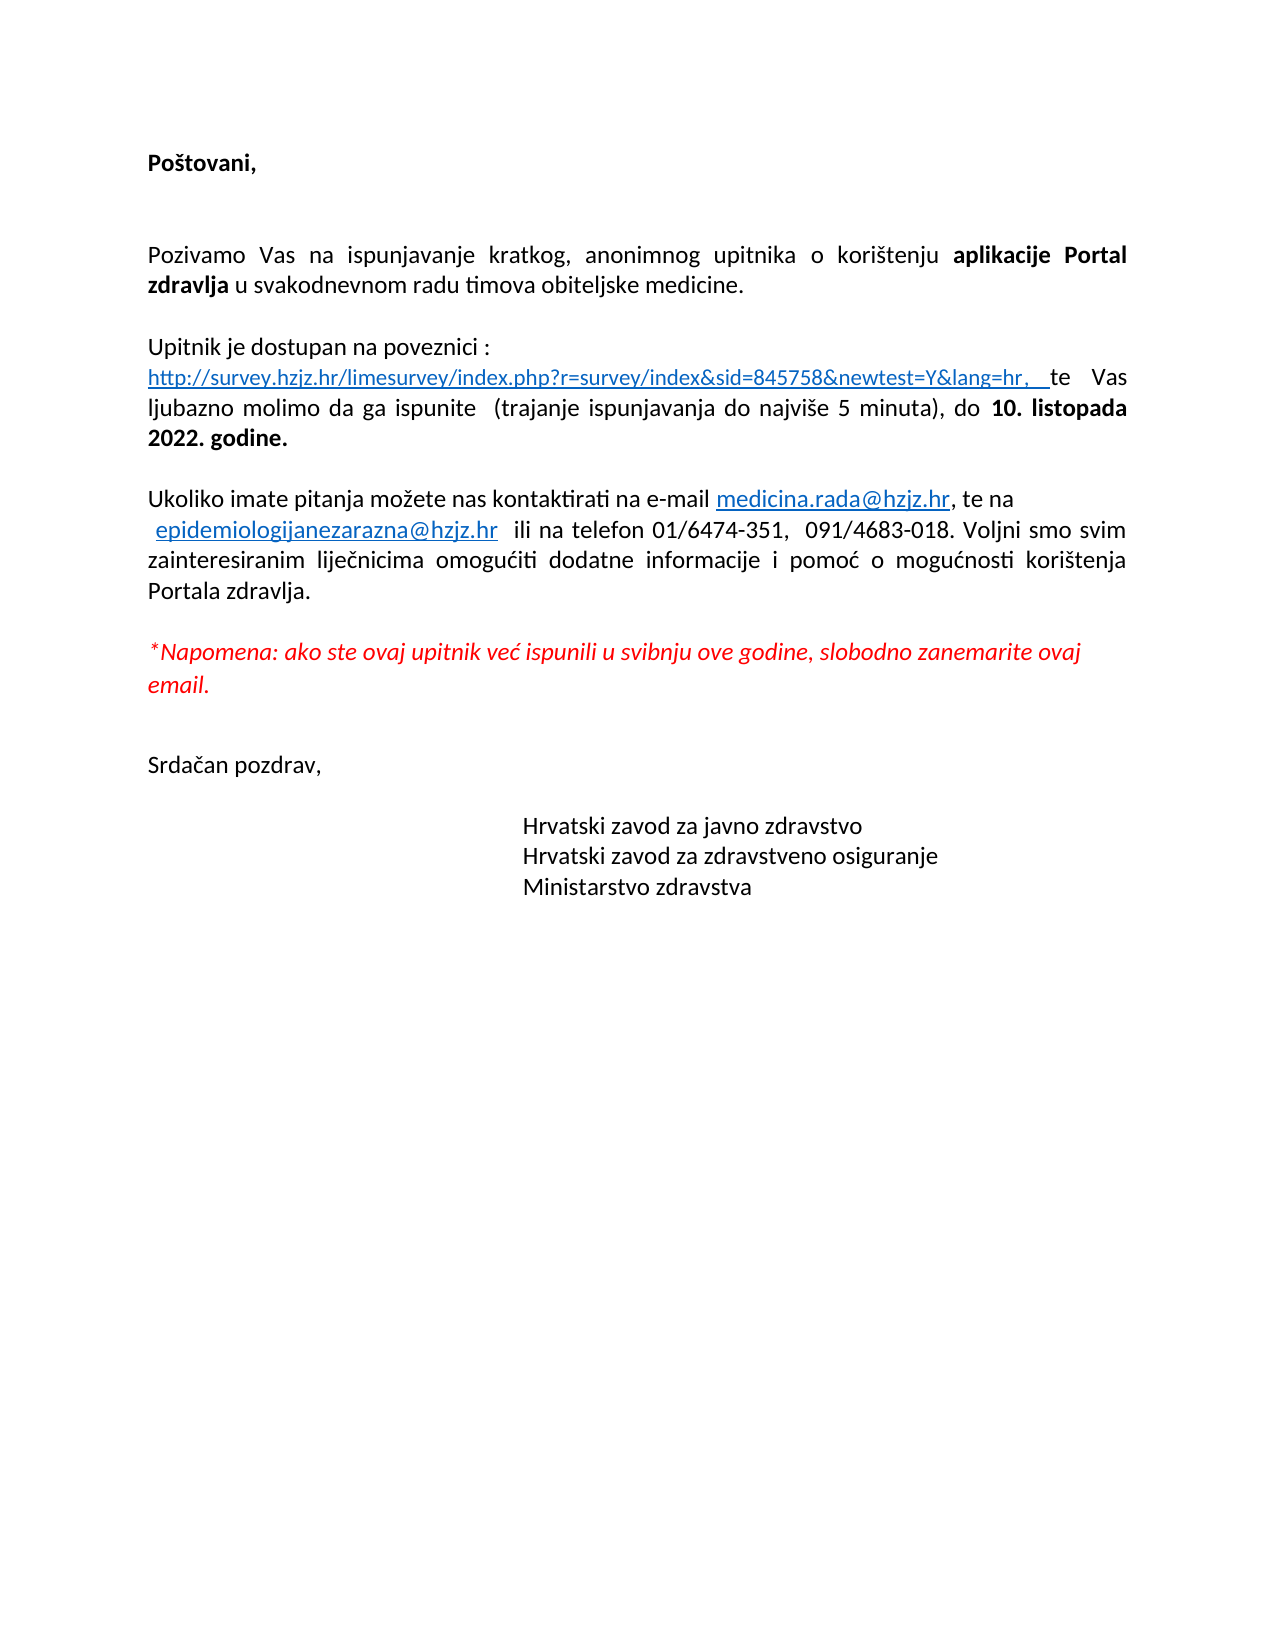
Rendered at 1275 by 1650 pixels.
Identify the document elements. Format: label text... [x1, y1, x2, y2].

text Hrvatski zavod za javno zdravstvo [523, 810, 1127, 841]
text *Napomena: ako ste ovaj upitnik već ispunili u svibnju ove godine, slobodno zanemarite ovaj email. [148, 636, 1127, 699]
text Ministarstvo zdravstva [523, 871, 1127, 902]
text http://survey.hzjz.hr/limesurvey/index.php?r=survey/index&sid=845758&newtest=Y&lang=hr, te Vas ljubazno molimo da ga ispunite (trajanje ispunjavanja do najviše 5 minuta), do 10. listopada 2022. godine. [148, 361, 1127, 453]
text epidemiologijanezarazna@hzjz.hr ili na telefon 01/6474-351, 091/4683-018. Voljni smo svim zainteresiranim liječnicima omogućiti dodatne informacije i pomoć o mogućnosti korištenja Portala zdravlja. [148, 514, 1127, 605]
text Poštovani, [148, 148, 1127, 178]
text Hrvatski zavod za zdravstveno osiguranje [523, 841, 1127, 871]
text Srdačan pozdrav, [148, 749, 1127, 779]
text Upitnik je dostupan na poveznici : [148, 331, 1127, 361]
text Pozivamo Vas na ispunjavanje kratkog, anonimnog upitnika o korištenju aplikacije Portal zdravlja u svakodnevnom radu timova obiteljske medicine. [148, 239, 1127, 300]
text Ukoliko imate pitanja možete nas kontaktirati na e-mail medicina.rada@hzjz.hr, te na [148, 483, 1127, 514]
